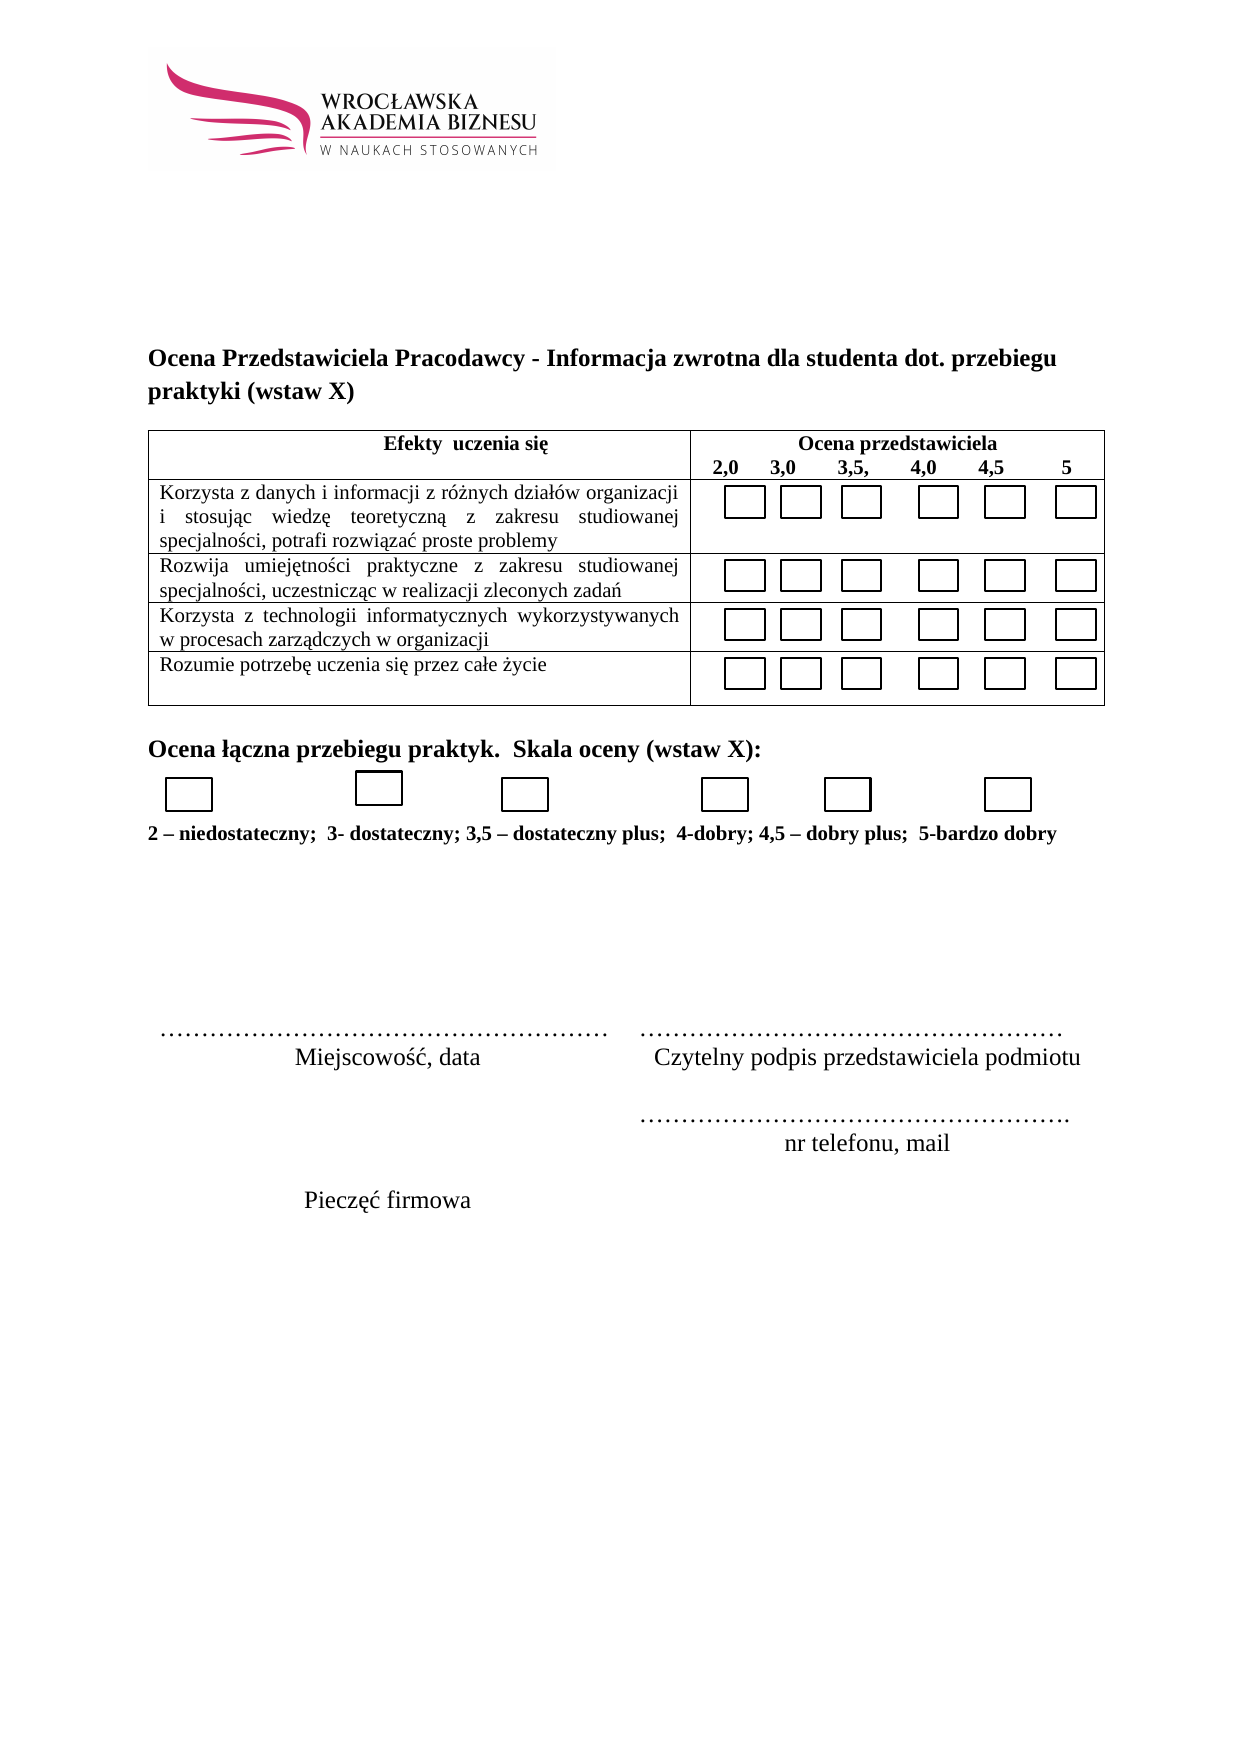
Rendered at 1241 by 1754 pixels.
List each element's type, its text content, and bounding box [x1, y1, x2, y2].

table_header Ocena przedstawiciela 2,0 3,0 3,5, 4,0 4,5 5 [691, 431, 1104, 479]
table_cell Korzysta z technologii informatycznych wykorzystywanych w procesach zarządczych w organizacji [149, 603, 690, 651]
table_cell [691, 603, 1104, 651]
table_cell [691, 652, 1104, 704]
text Ocena łączna przebiegu praktyk. Skala oceny (wstaw X): [148, 734, 1093, 763]
picture [147, 47, 556, 171]
text Ocena Przedstawiciela Pracodawcy - Informacja zwrotna dla studenta dot. przebiegu praktyki (wstaw X) [148, 343, 1093, 405]
table_header …………………………………………… Czytelny podpis przedstawiciela podmiotu ……………………………………………. nr telefonu, mail [628, 1013, 1107, 1213]
table_cell [691, 554, 1104, 602]
table_cell [691, 480, 1104, 552]
table_cell Rozumie potrzebę uczenia się przez całe życie [149, 652, 690, 704]
table_header ……………………………………………… Miejscowość, data Pieczęć firmowa [148, 1013, 627, 1213]
table_header Efekty uczenia się [149, 431, 690, 479]
table_cell Korzysta z danych i informacji z różnych działów organizacji i stosując wiedzę teoretyczną z zakresu studiowanej specjalności, potrafi rozwiązać proste problemy [149, 480, 690, 552]
table_cell Rozwija umiejętności praktyczne z zakresu studiowanej specjalności, uczestnicząc w realizacji zleconych zadań [149, 554, 690, 602]
text 2 – niedostateczny; 3- dostateczny; 3,5 – dostateczny plus; 4-dobry; 4,5 – dobry plus; 5-bardzo dobry [148, 821, 1093, 845]
